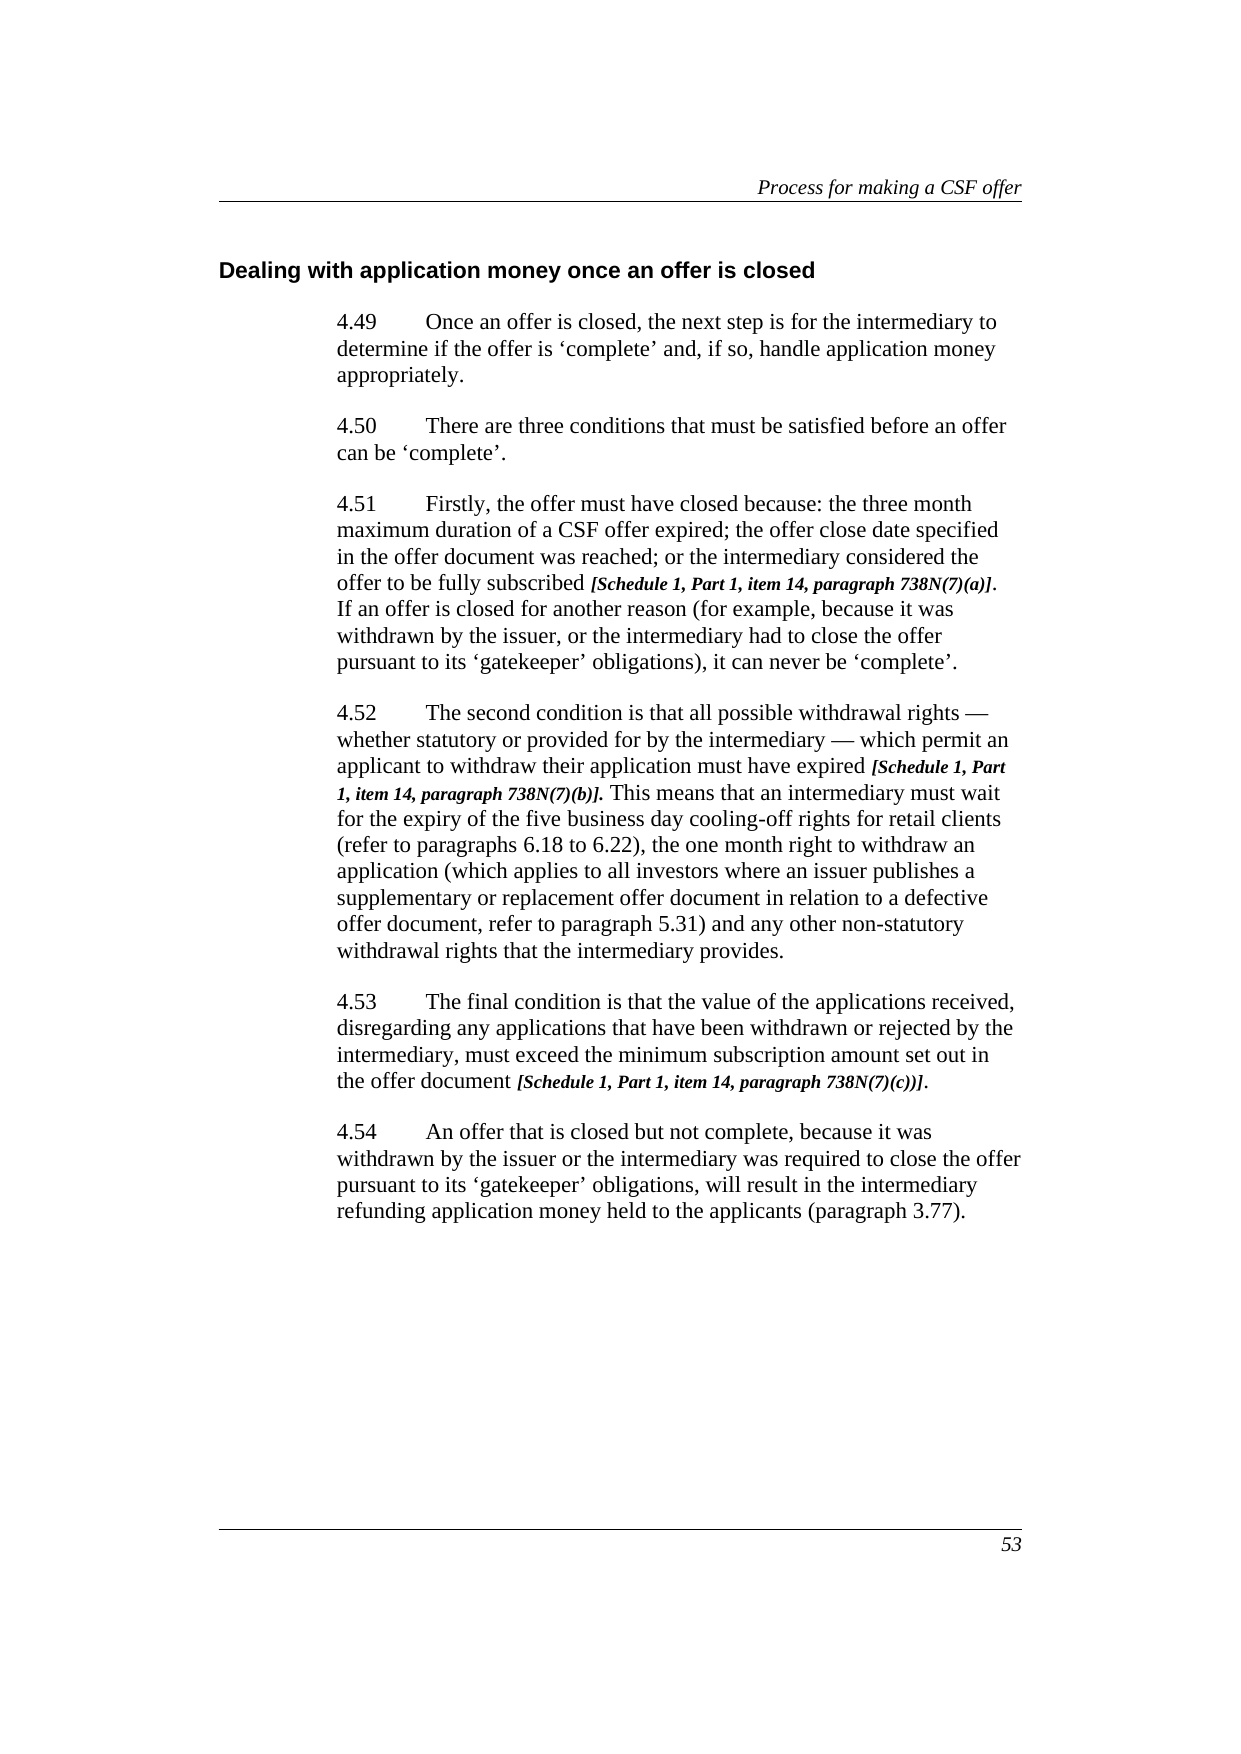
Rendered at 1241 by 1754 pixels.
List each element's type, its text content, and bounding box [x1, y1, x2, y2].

text There are three conditions that must be satisfied before an offer can be ‘complete’. [337, 412, 1022, 465]
text Firstly, the offer must have closed because: the three month maximum duration of a CSF offer expired; the offer close date specified in the offer document was reached; or the intermediary considered the offer to be fully subscribed [Schedule 1, Part 1, item 14, paragraph 738N(7)(a)]. If an offer is closed for another reason (for example, because it was withdrawn by the issuer, or the intermediary had to close the offer pursuant to its ‘gatekeeper’ obligations), it can never be ‘complete’. [337, 490, 1022, 674]
text An offer that is closed but not complete, because it was withdrawn by the issuer or the intermediary was required to close the offer pursuant to its ‘gatekeeper’ obligations, will result in the intermediary refunding application money held to the applicants (paragraph 3.77). [337, 1118, 1022, 1224]
text Once an offer is closed, the next step is for the intermediary to determine if the offer is ‘complete’ and, if so, handle application money appropriately. [337, 308, 1022, 387]
subtitle Dealing with application money once an offer is closed [218, 257, 1022, 283]
text The final condition is that the value of the applications received, disregarding any applications that have been withdrawn or rejected by the intermediary, must exceed the minimum subscription amount set out in the offer document [Schedule 1, Part 1, item 14, paragraph 738N(7)(c))]. [337, 988, 1022, 1093]
text The second condition is that all possible withdrawal rights — whether statutory or provided for by the intermediary — which permit an applicant to withdraw their application must have expired [Schedule 1, Part 1, item 14, paragraph 738N(7)(b)]. This means that an intermediary must wait for the expiry of the five business day cooling-off rights for retail clients (refer to paragraphs 6.18 to 6.22), the one month right to withdraw an application (which applies to all investors where an issuer publishes a supplementary or replacement offer document in relation to a defective offer document, refer to paragraph 5.31) and any other non-statutory withdrawal rights that the intermediary provides. [337, 699, 1022, 963]
